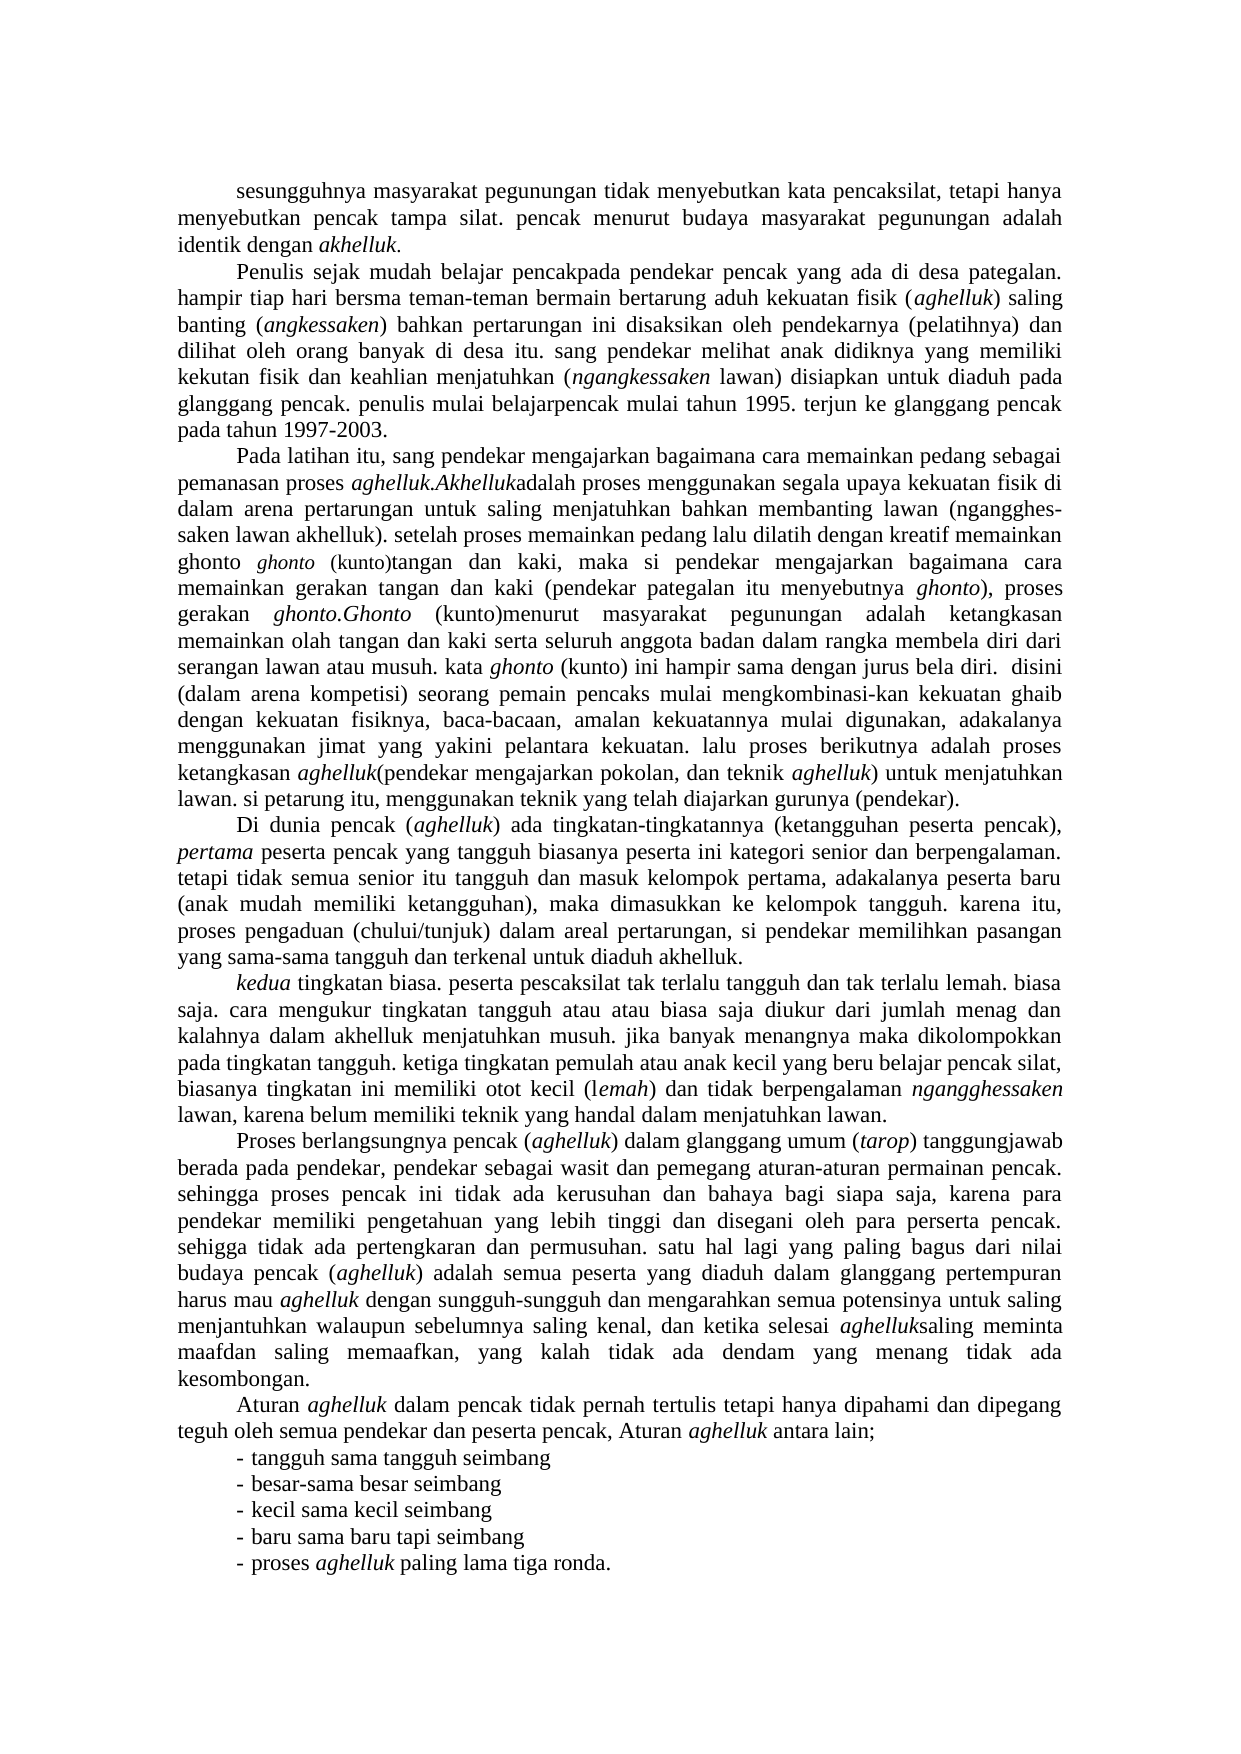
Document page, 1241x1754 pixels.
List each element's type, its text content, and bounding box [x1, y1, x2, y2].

text Pada latihan itu, sang pendekar mengajarkan bagaimana cara memainkan pedang sebagai pemanasan proses aghelluk.Akhellukadalah proses menggunakan segala upaya kekuatan fisik di dalam arena pertarungan untuk saling menjatuhkan bahkan membanting lawan (ngangghes-saken lawan akhelluk). setelah proses memainkan pedang lalu dilatih dengan kreatif memainkan ghonto ghonto (kunto)tangan dan kaki, maka si pendekar mengajarkan bagaimana cara memainkan gerakan tangan dan kaki (pendekar pategalan itu menyebutnya ghonto), proses gerakan ghonto.Ghonto (kunto)menurut masyarakat pegunungan adalah ketangkasan memainkan olah tangan dan kaki serta seluruh anggota badan dalam rangka membela diri dari serangan lawan atau musuh. kata ghonto (kunto) ini hampir sama dengan jurus bela diri. disini (dalam arena kompetisi) seorang pemain pencaks mulai mengkombinasi-kan kekuatan ghaib dengan kekuatan fisiknya, baca-bacaan, amalan kekuatannya mulai digunakan, adakalanya menggunakan jimat yang yakini pelantara kekuatan. lalu proses berikutnya adalah proses ketangkasan aghelluk(pendekar mengajarkan pokolan, dan teknik aghelluk) untuk menjatuhkan lawan. si petarung itu, menggunakan teknik yang telah diajarkan gurunya (pendekar). [177, 442, 1063, 811]
text Penulis sejak mudah belajar pencakpada pendekar pencak yang ada di desa pategalan. hampir tiap hari bersma teman-teman bermain bertarung aduh kekuatan fisik (aghelluk) saling banting (angkessaken) bahkan pertarungan ini disaksikan oleh pendekarnya (pelatihnya) dan dilihat oleh orang banyak di desa itu. sang pendekar melihat anak didiknya yang memiliki kekutan fisik dan keahlian menjatuhkan (ngangkessaken lawan) disiapkan untuk diaduh pada glanggang pencak. penulis mulai belajarpencak mulai tahun 1995. terjun ke glanggang pencak pada tahun 1997-2003. [177, 258, 1063, 442]
text Di dunia pencak (aghelluk) ada tingkatan-tingkatannya (ketangguhan peserta pencak), pertama peserta pencak yang tangguh biasanya peserta ini kategori senior dan berpengalaman. tetapi tidak semua senior itu tangguh dan masuk kelompok pertama, adakalanya peserta baru (anak mudah memiliki ketangguhan), maka dimasukkan ke kelompok tangguh. karena itu, proses pengaduan (chului/tunjuk) dalam areal pertarungan, si pendekar memilihkan pasangan yang sama-sama tangguh dan terkenal untuk diaduh akhelluk. [177, 811, 1063, 969]
text Aturan aghelluk dalam pencak tidak pernah tertulis tetapi hanya dipahami dan dipegang teguh oleh semua pendekar dan peserta pencak, Aturan aghelluk antara lain; [177, 1391, 1063, 1444]
text Proses berlangsungnya pencak (aghelluk) dalam glanggang umum (tarop) tanggungjawab berada pada pendekar, pendekar sebagai wasit dan pemegang aturan-aturan permainan pencak. sehingga proses pencak ini tidak ada kerusuhan dan bahaya bagi siapa saja, karena para pendekar memiliki pengetahuan yang lebih tinggi dan disegani oleh para perserta pencak. sehigga tidak ada pertengkaran dan permusuhan. satu hal lagi yang paling bagus dari nilai budaya pencak (aghelluk) adalah semua peserta yang diaduh dalam glanggang pertempuran harus mau aghelluk dengan sungguh-sungguh dan mengarahkan semua potensinya untuk saling menjantuhkan walaupun sebelumnya saling kenal, dan ketika selesai aghelluksaling meminta maafdan saling memaafkan, yang kalah tidak ada dendam yang menang tidak ada kesombongan. [177, 1128, 1063, 1391]
list kecil sama kecil seimbang [236, 1497, 1063, 1523]
list besar-sama besar seimbang [236, 1470, 1063, 1497]
list tangguh sama tangguh seimbang [236, 1444, 1063, 1470]
list baru sama baru tapi seimbang [236, 1523, 1063, 1549]
text kedua tingkatan biasa. peserta pescaksilat tak terlalu tangguh dan tak terlalu lemah. biasa saja. cara mengukur tingkatan tangguh atau atau biasa saja diukur dari jumlah menag dan kalahnya dalam akhelluk menjatuhkan musuh. jika banyak menangnya maka dikolompokkan pada tingkatan tangguh. ketiga tingkatan pemulah atau anak kecil yang beru belajar pencak silat, biasanya tingkatan ini memiliki otot kecil (lemah) dan tidak berpengalaman ngangghessaken lawan, karena belum memiliki teknik yang handal dalam menjatuhkan lawan. [177, 969, 1063, 1128]
text sesungguhnya masyarakat pegunungan tidak menyebutkan kata pencaksilat, tetapi hanya menyebutkan pencak tampa silat. pencak menurut budaya masyarakat pegunungan adalah identik dengan akhelluk. [177, 177, 1063, 258]
list proses aghelluk paling lama tiga ronda. [236, 1549, 1063, 1576]
